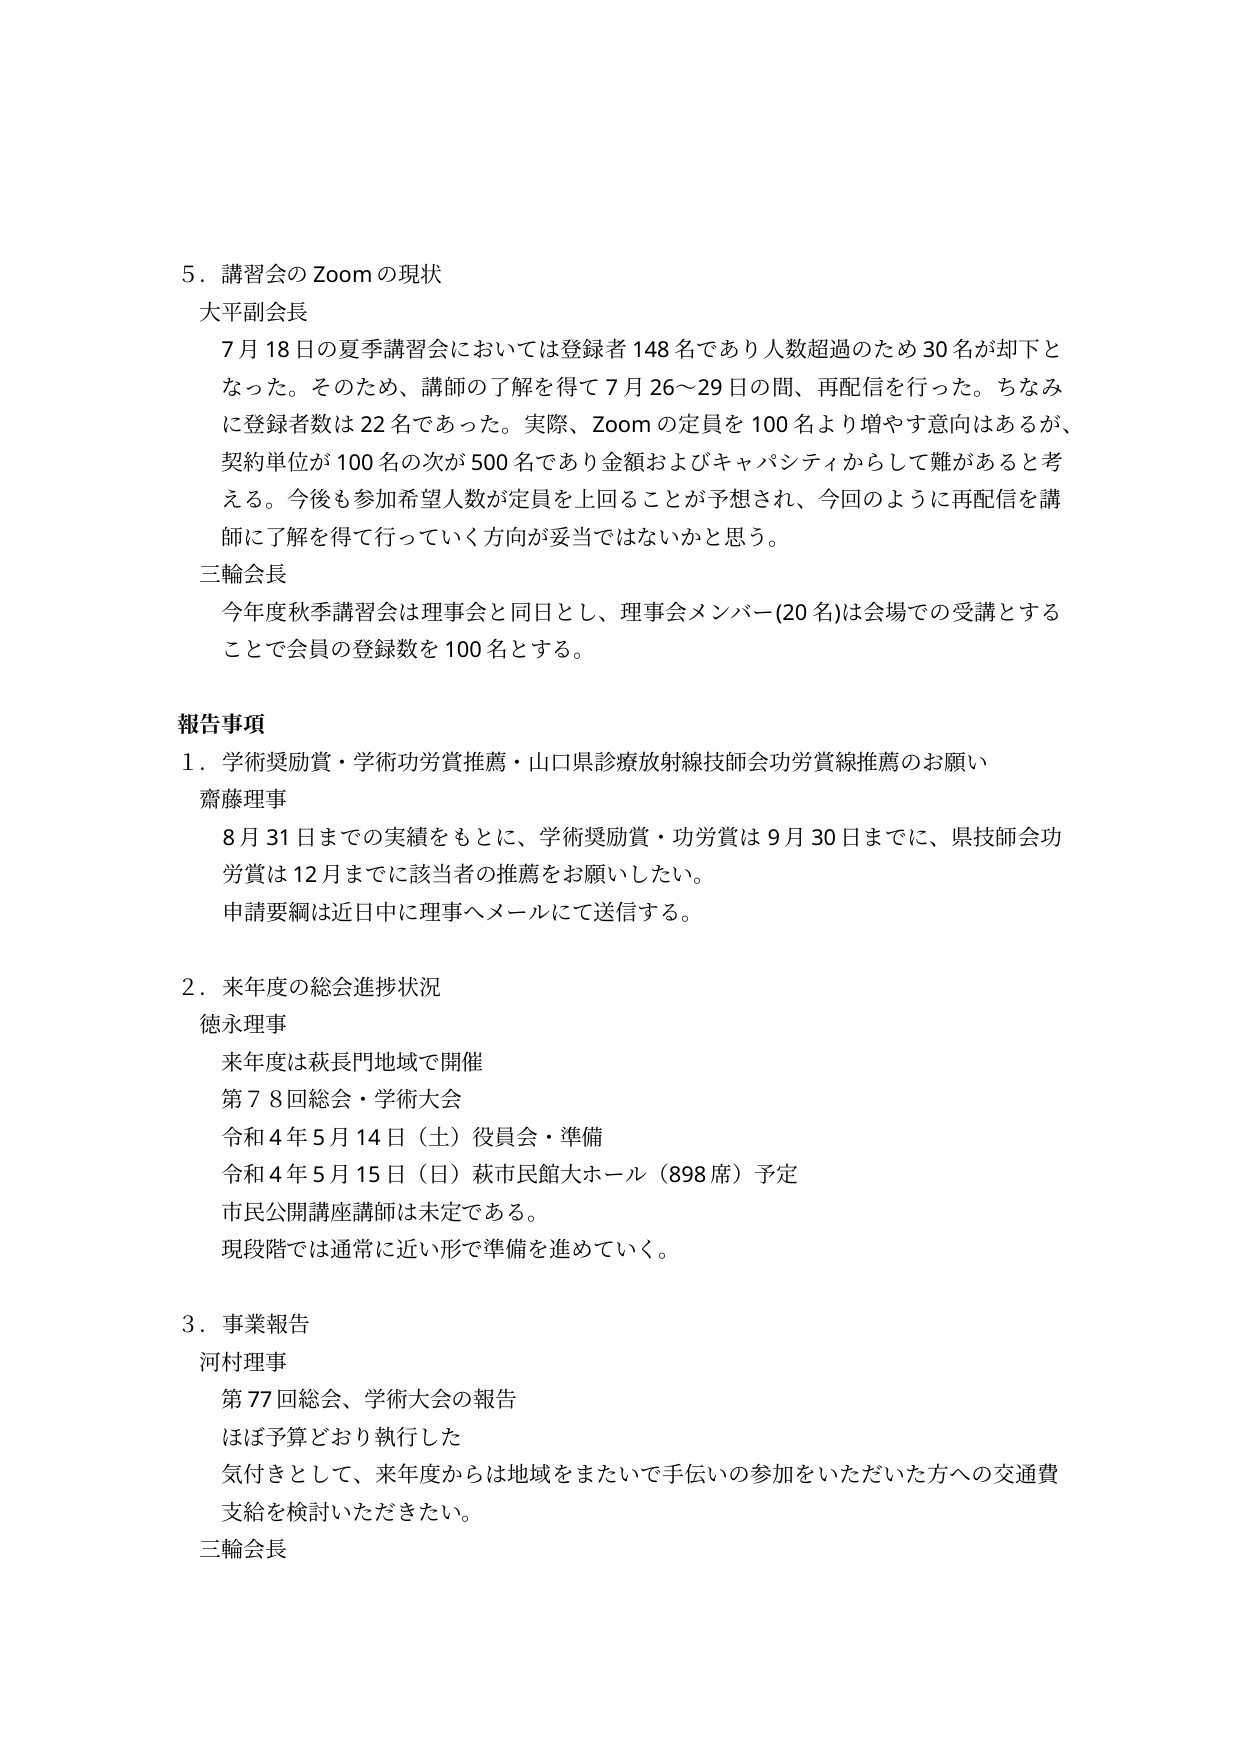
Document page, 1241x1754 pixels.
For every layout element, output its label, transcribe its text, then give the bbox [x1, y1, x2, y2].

text 報告事項 [177, 704, 1063, 742]
list 学術奨励賞・学術功労賞推薦・山口県診療放射線技師会功労賞線推薦のお願い [177, 742, 1063, 779]
text 気付きとして、来年度からは地域をまたいで手伝いの参加をいただいた方への交通費支給を検討いただきたい。 [221, 1454, 1063, 1529]
list 8月31日までの実績をもとに、学術奨励賞・功労賞は9月30日までに、県技師会功労賞は12月までに該当者の推薦をお願いしたい。 [222, 817, 1063, 892]
text 第７８回総会・学術大会 [177, 1079, 1063, 1117]
text 今年度秋季講習会は理事会と同日とし、理事会メンバー(20名)は会場での受講とすることで会員の登録数を100名とする。 [199, 592, 1063, 667]
text 来年度は萩長門地域で開催 [177, 1042, 1063, 1079]
text 三輪会長 [177, 1529, 1063, 1567]
text 三輪会長 [177, 554, 1063, 592]
text ５．講習会のZoomの現状 [177, 254, 1063, 292]
text 7月18日の夏季講習会においては登録者148名であり人数超過のため30名が却下となった。そのため、講師の了解を得て7月26～29日の間、再配信を行った。ちなみに登録者数は22名であった。実際、Zoomの定員を100名より増やす意向はあるが、契約単位が100名の次が500名であり金額およびキャパシティからして難があると考える。今後も参加希望人数が定員を上回ることが予想され、今回のように再配信を講師に了解を得て行っていく方向が妥当ではないかと思う。 [221, 329, 1063, 554]
text 令和4年5月15日（日）萩市民館大ホール（898席）予定 [177, 1154, 1063, 1192]
text 令和4年5月14日（土）役員会・準備 [177, 1117, 1063, 1154]
text 現段階では通常に近い形で準備を進めていく。 [177, 1229, 1063, 1267]
text 大平副会長 [177, 292, 1063, 329]
text 齋藤理事 [177, 779, 1063, 817]
text 市民公開講座講師は未定である。 [177, 1192, 1063, 1229]
list 事業報告 [177, 1304, 1063, 1342]
list 申請要綱は近日中に理事へメールにて送信する。 [222, 892, 1063, 929]
list 来年度の総会進捗状況 [177, 967, 1063, 1004]
text ほぼ予算どおり執行した [177, 1417, 1063, 1454]
text 第77回総会、学術大会の報告 [177, 1379, 1063, 1417]
text 徳永理事 [177, 1004, 1063, 1042]
text 河村理事 [177, 1342, 1063, 1379]
